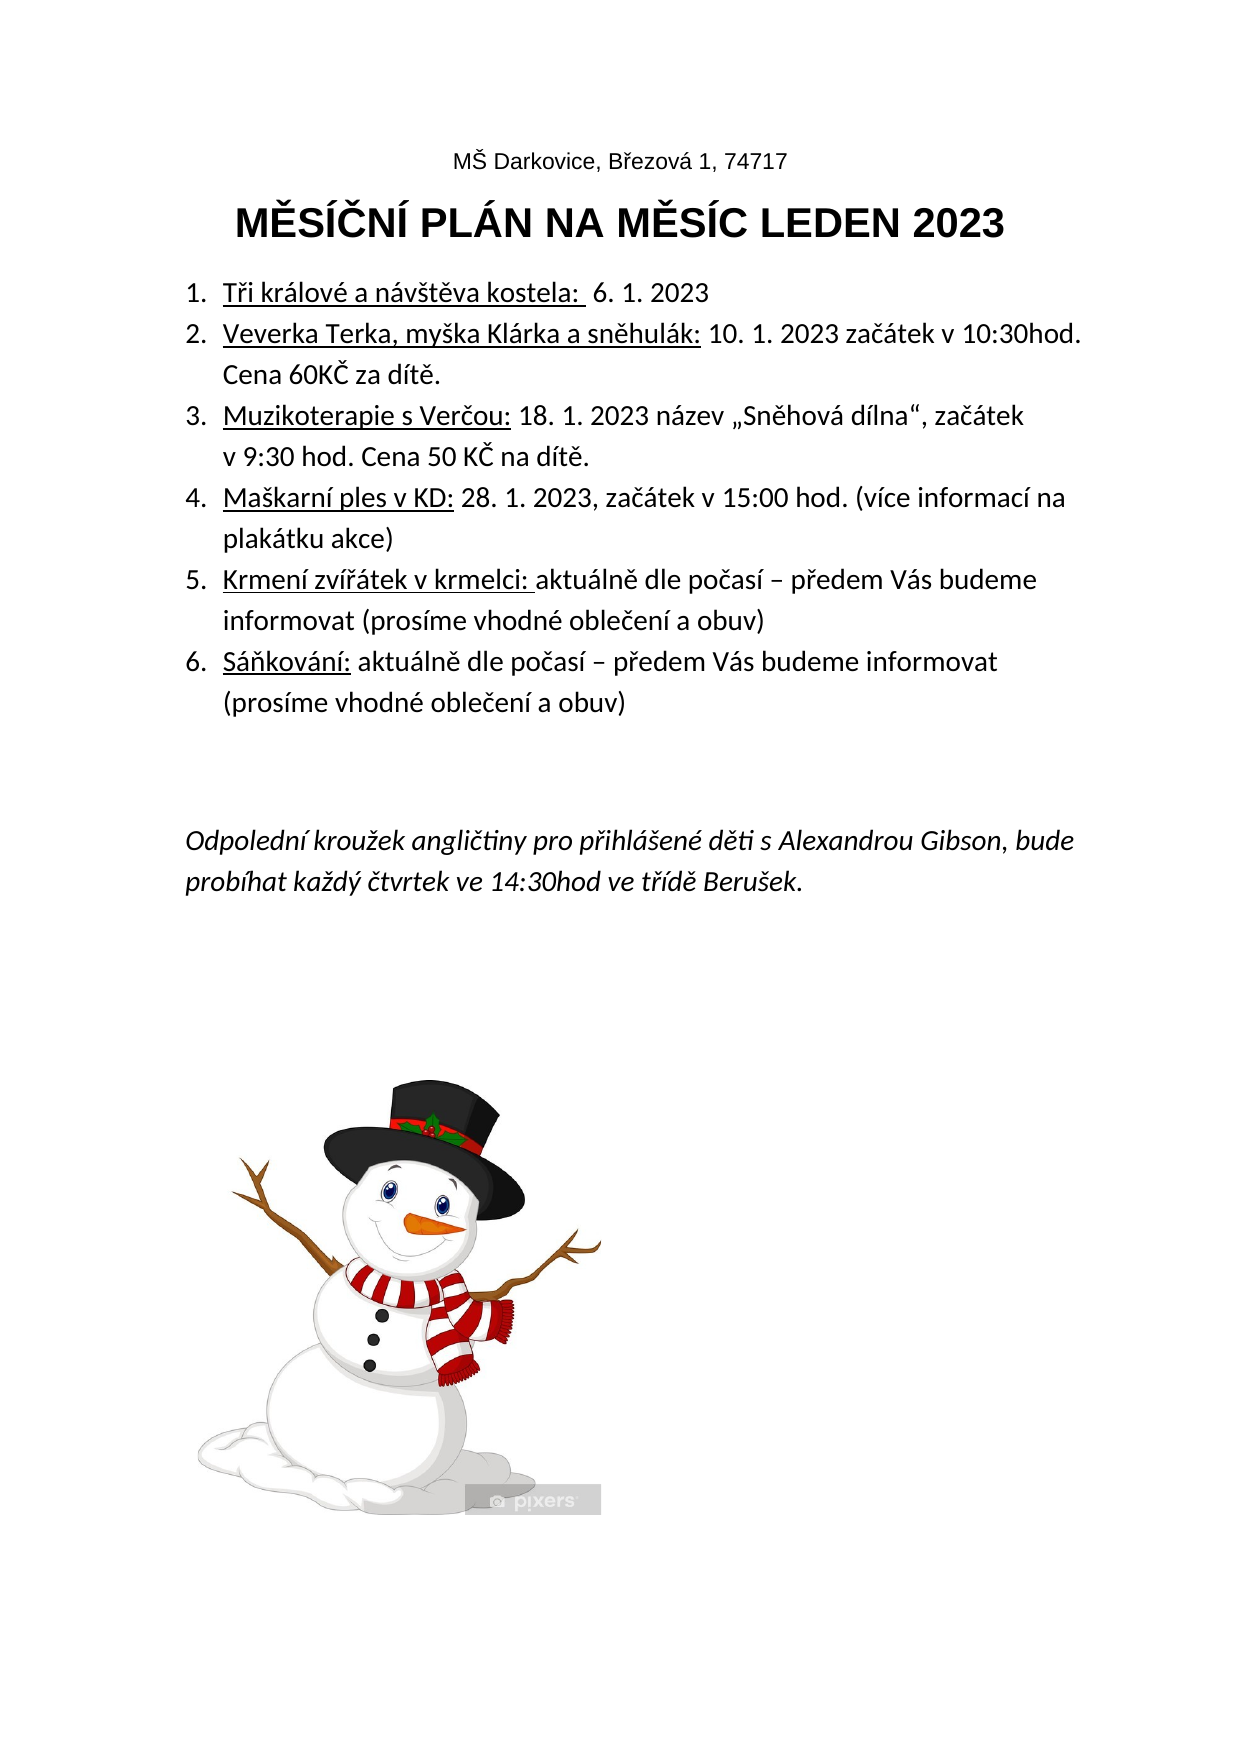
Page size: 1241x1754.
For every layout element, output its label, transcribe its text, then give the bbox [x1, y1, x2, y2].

list Krmení zvířátek v krmelci: aktuálně dle počasí – předem Vás budeme informovat (prosíme vhodné oblečení a obuv) [185, 561, 1093, 638]
list Maškarní ples v KD: 28. 1. 2023, začátek v 15:00 hod. (více informací na plakátku akce) [185, 479, 1093, 556]
text MŠ Darkovice, Březová 1, 74717 [148, 148, 1093, 174]
list Tři králové a návštěva kostela: 6. 1. 2023 [185, 274, 1093, 310]
text MĚSÍČNÍ PLÁN NA MĚSÍC LEDEN 2023 [148, 199, 1093, 247]
text Odpolední kroužek angličtiny pro přihlášené děti s Alexandrou Gibson, bude probíhat každý čtvrtek ve 14:30hod ve třídě Berušek. [185, 822, 1093, 898]
list Sáňkování: aktuálně dle počasí – předem Vás budeme informovat (prosíme vhodné oblečení a obuv) [185, 643, 1093, 719]
picture [197, 1080, 602, 1515]
list Muzikoterapie s Verčou: 18. 1. 2023 název „Sněhová dílna“, začátek v 9:30 hod. Cena 50 KČ na dítě. [185, 397, 1093, 474]
list Veverka Terka, myška Klárka a sněhulák: 10. 1. 2023 začátek v 10:30hod. Cena 60KČ za dítě. [185, 316, 1093, 392]
